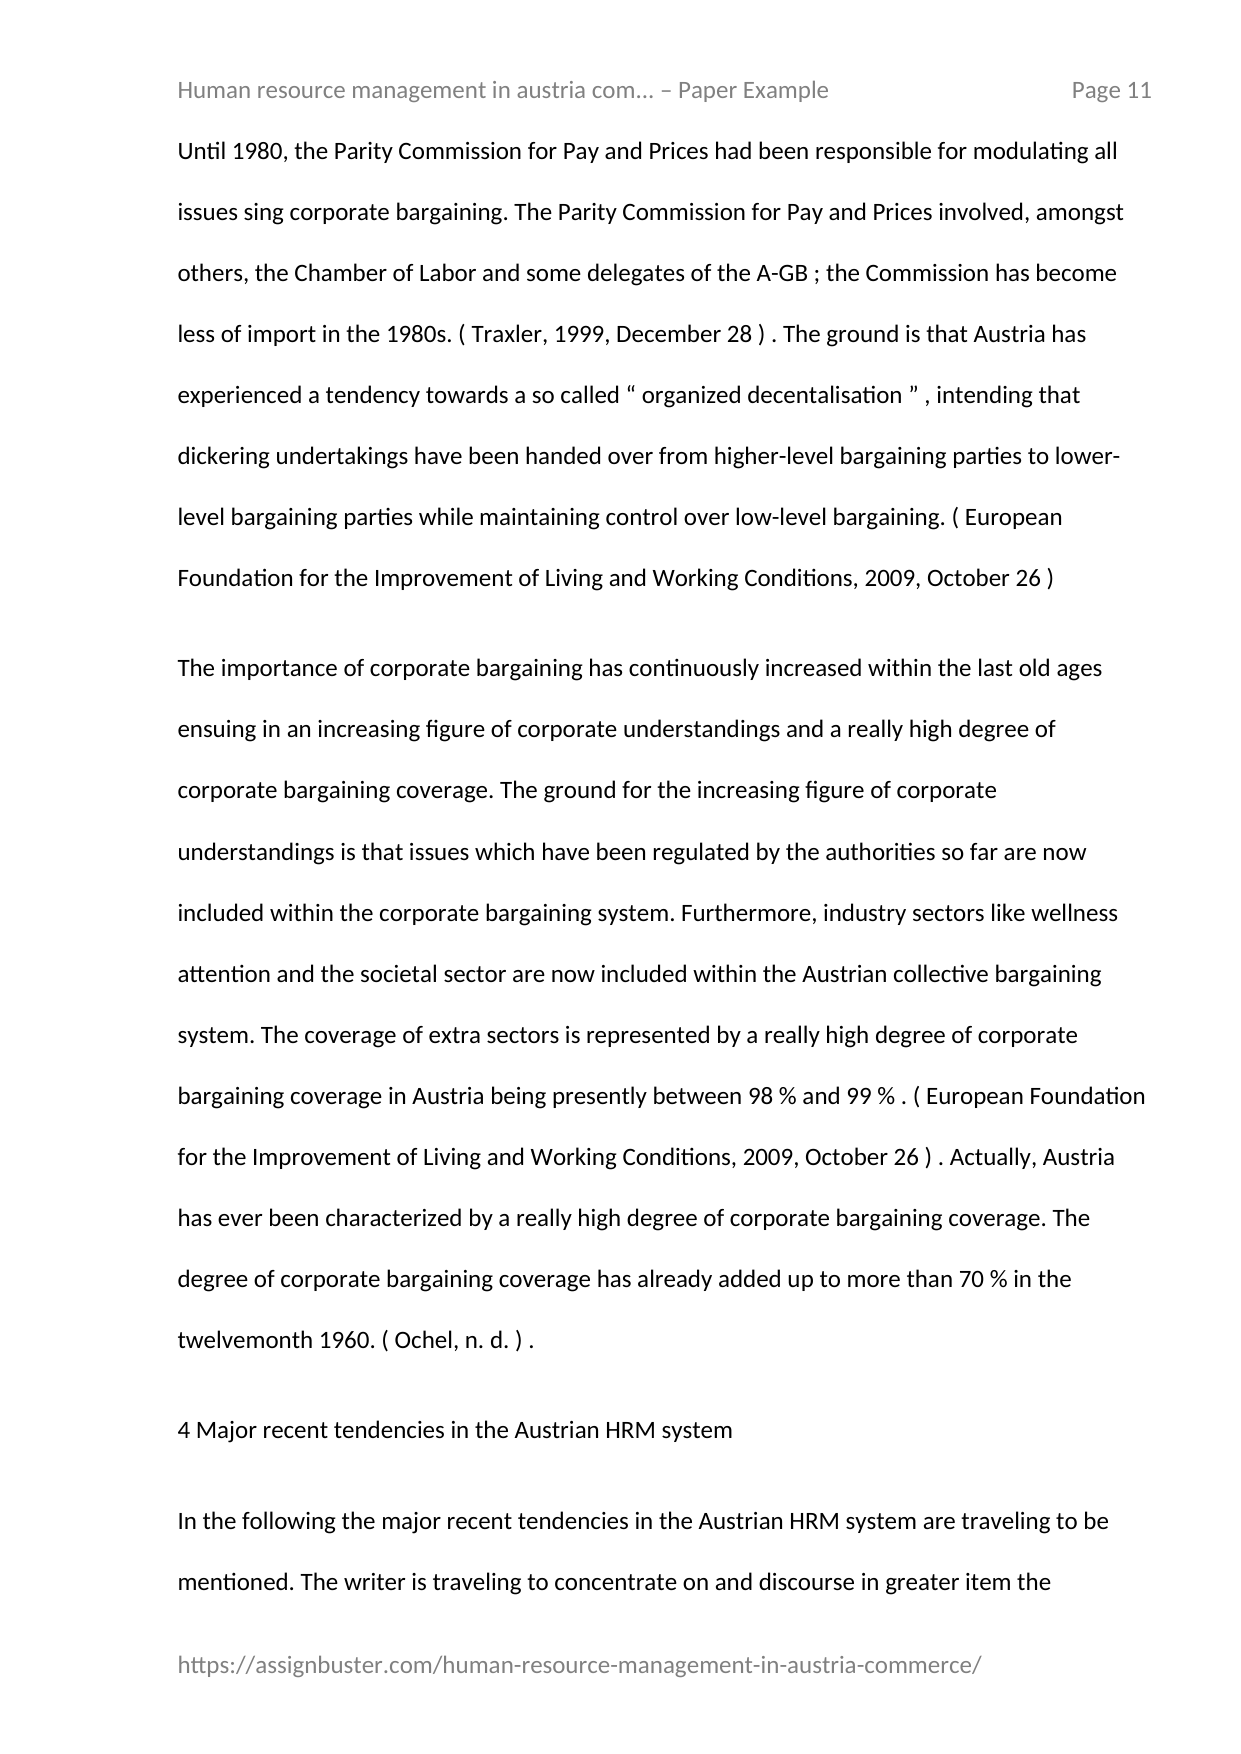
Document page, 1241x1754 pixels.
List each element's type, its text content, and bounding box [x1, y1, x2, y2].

text The importance of corporate bargaining has continuously increased within the last old ages ensuing in an increasing figure of corporate understandings and a really high degree of corporate bargaining coverage. The ground for the increasing figure of corporate understandings is that issues which have been regulated by the authorities so far are now included within the corporate bargaining system. Furthermore, industry sectors like wellness attention and the societal sector are now included within the Austrian collective bargaining system. The coverage of extra sectors is represented by a really high degree of corporate bargaining coverage in Austria being presently between 98 % and 99 % . ( European Foundation for the Improvement of Living and Working Conditions, 2009, October 26 ) . Actually, Austria has ever been characterized by a really high degree of corporate bargaining coverage. The degree of corporate bargaining coverage has already added up to more than 70 % in the twelvemonth 1960. ( Ochel, n. d. ) . [177, 653, 1152, 1354]
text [177, 1505, 1152, 1597]
text Until 1980, the Parity Commission for Pay and Prices had been responsible for modulating all issues sing corporate bargaining. The Parity Commission for Pay and Prices involved, amongst others, the Chamber of Labor and some delegates of the A-GB ; the Commission has become less of import in the 1980s. ( Traxler, 1999, December 28 ) . The ground is that Austria has experienced a tendency towards a so called “ organized decentalisation ” , intending that dickering undertakings have been handed over from higher-level bargaining parties to lower-level bargaining parties while maintaining control over low-level bargaining. ( European Foundation for the Improvement of Living and Working Conditions, 2009, October 26 ) [177, 135, 1152, 593]
text 4 Major recent tendencies in the Austrian HRM system [177, 1414, 1152, 1445]
